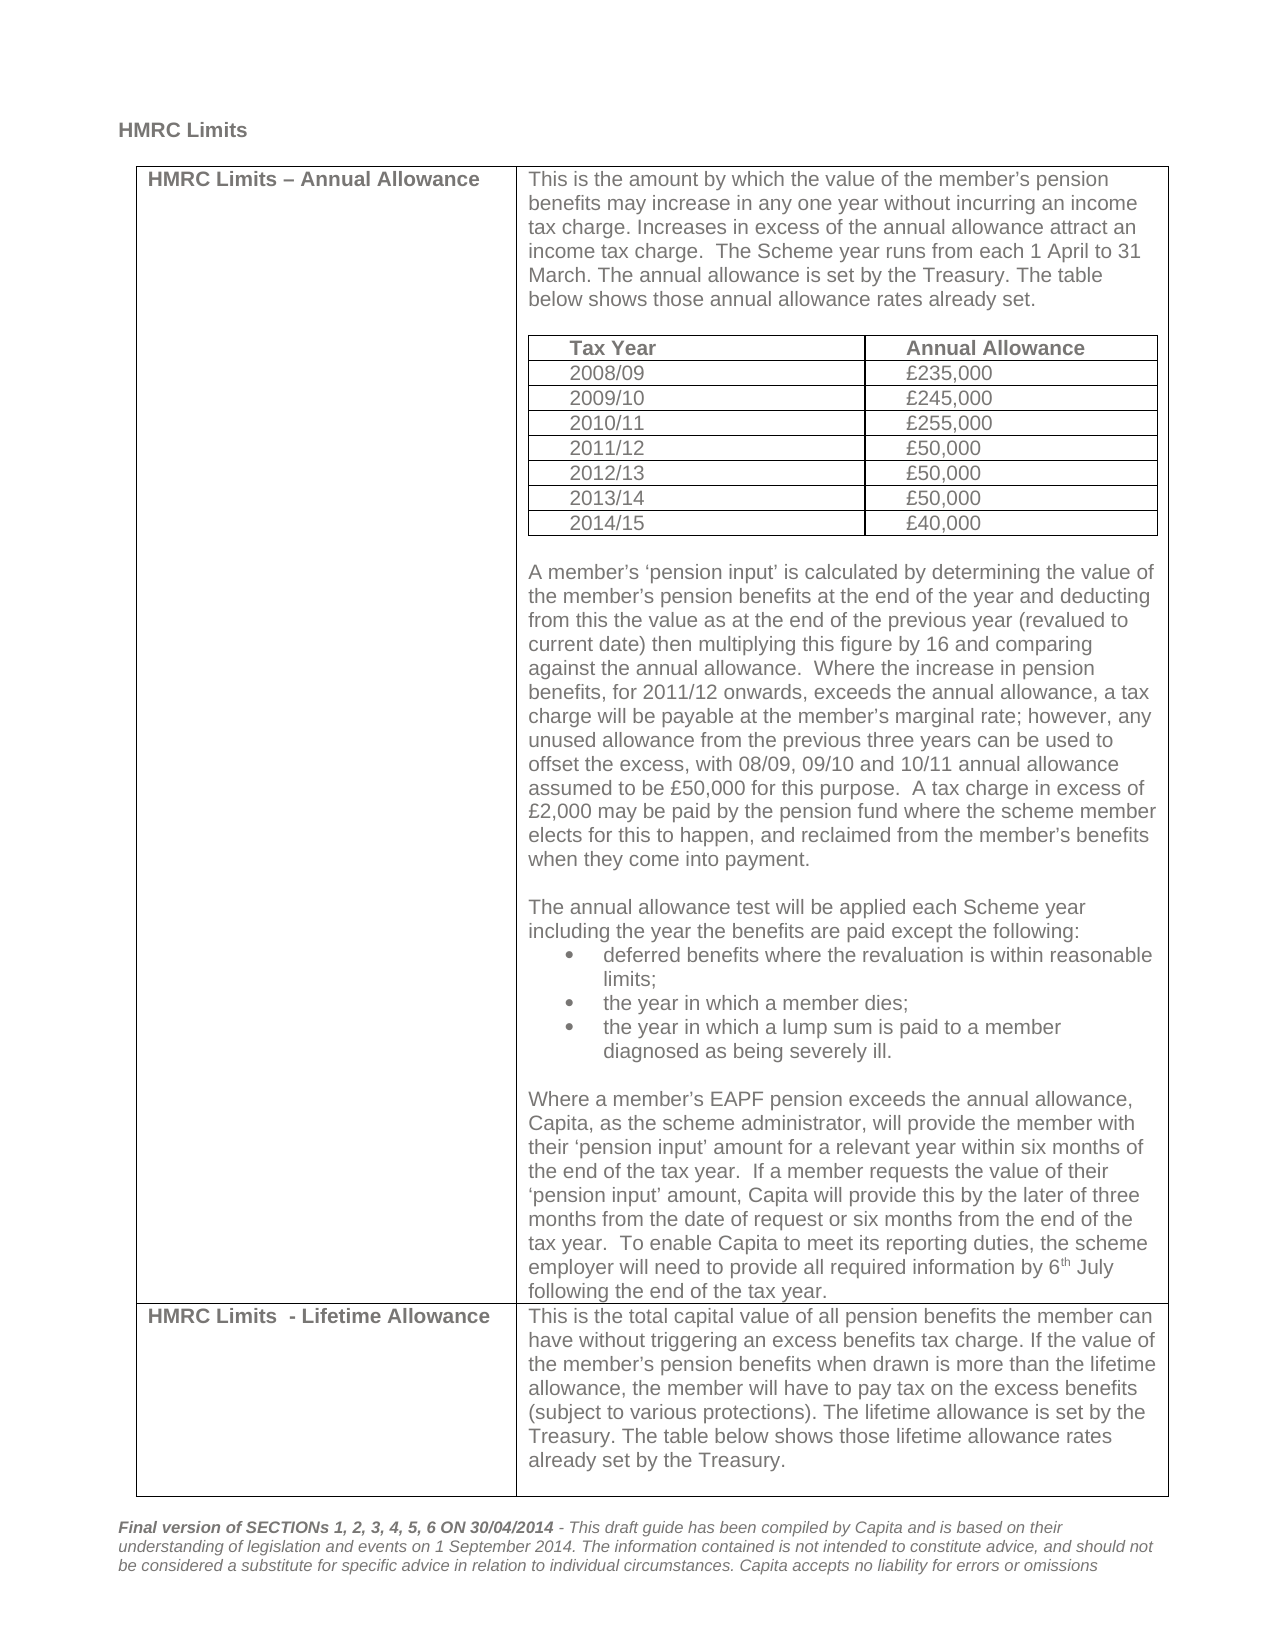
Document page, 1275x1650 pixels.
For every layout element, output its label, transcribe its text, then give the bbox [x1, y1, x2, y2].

table_header This is the amount by which the value of the member’s pension benefits may increase in any one year without incurring an income tax charge. Increases in excess of the annual allowance attract an income tax charge. The Scheme year runs from each 1 April to 31 March. The annual allowance is set by the Treasury. The table below shows those annual allowance rates already set. A member’s ‘pension input’ is calculated by determining the value of the member’s pension benefits at the end of the year and deducting from this the value as at the end of the previous year (revalued to current date) then multiplying this figure by 16 and comparing against the annual allowance. Where the increase in pension benefits, for 2011/12 onwards, exceeds the annual allowance, a tax charge will be payable at the member’s marginal rate; however, any unused allowance from the previous three years can be used to offset the excess, with 08/09, 09/10 and 10/11 annual allowance assumed to be £50,000 for this purpose. A tax charge in excess of £2,000 may be paid by the pension fund where the scheme member elects for this to happen, and reclaimed from the member’s benefits when they come into payment. The annual allowance test will be applied each Scheme year including the year the benefits are paid except the following: deferred benefits where the revaluation is within reasonable limits; the year in which a member dies; the year in which a lump sum is paid to a member diagnosed as being severely ill. Where a member’s EAPF pension exceeds the annual allowance, Capita, as the scheme administrator, will provide the member with their ‘pension input’ amount for a relevant year within six months of the end of the tax year. If a member requests the value of their ‘pension input’ amount, Capita will provide this by the later of three months from the date of request or six months from the end of the tax year. To enable Capita to meet its reporting duties, the scheme employer will need to provide all required information by 6th July following the end of the tax year. [517, 167, 1168, 1303]
table_header HMRC Limits – Annual Allowance [137, 167, 516, 1303]
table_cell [137, 1304, 516, 1496]
text HMRC Limits [118, 118, 1157, 142]
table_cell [517, 1304, 1168, 1496]
